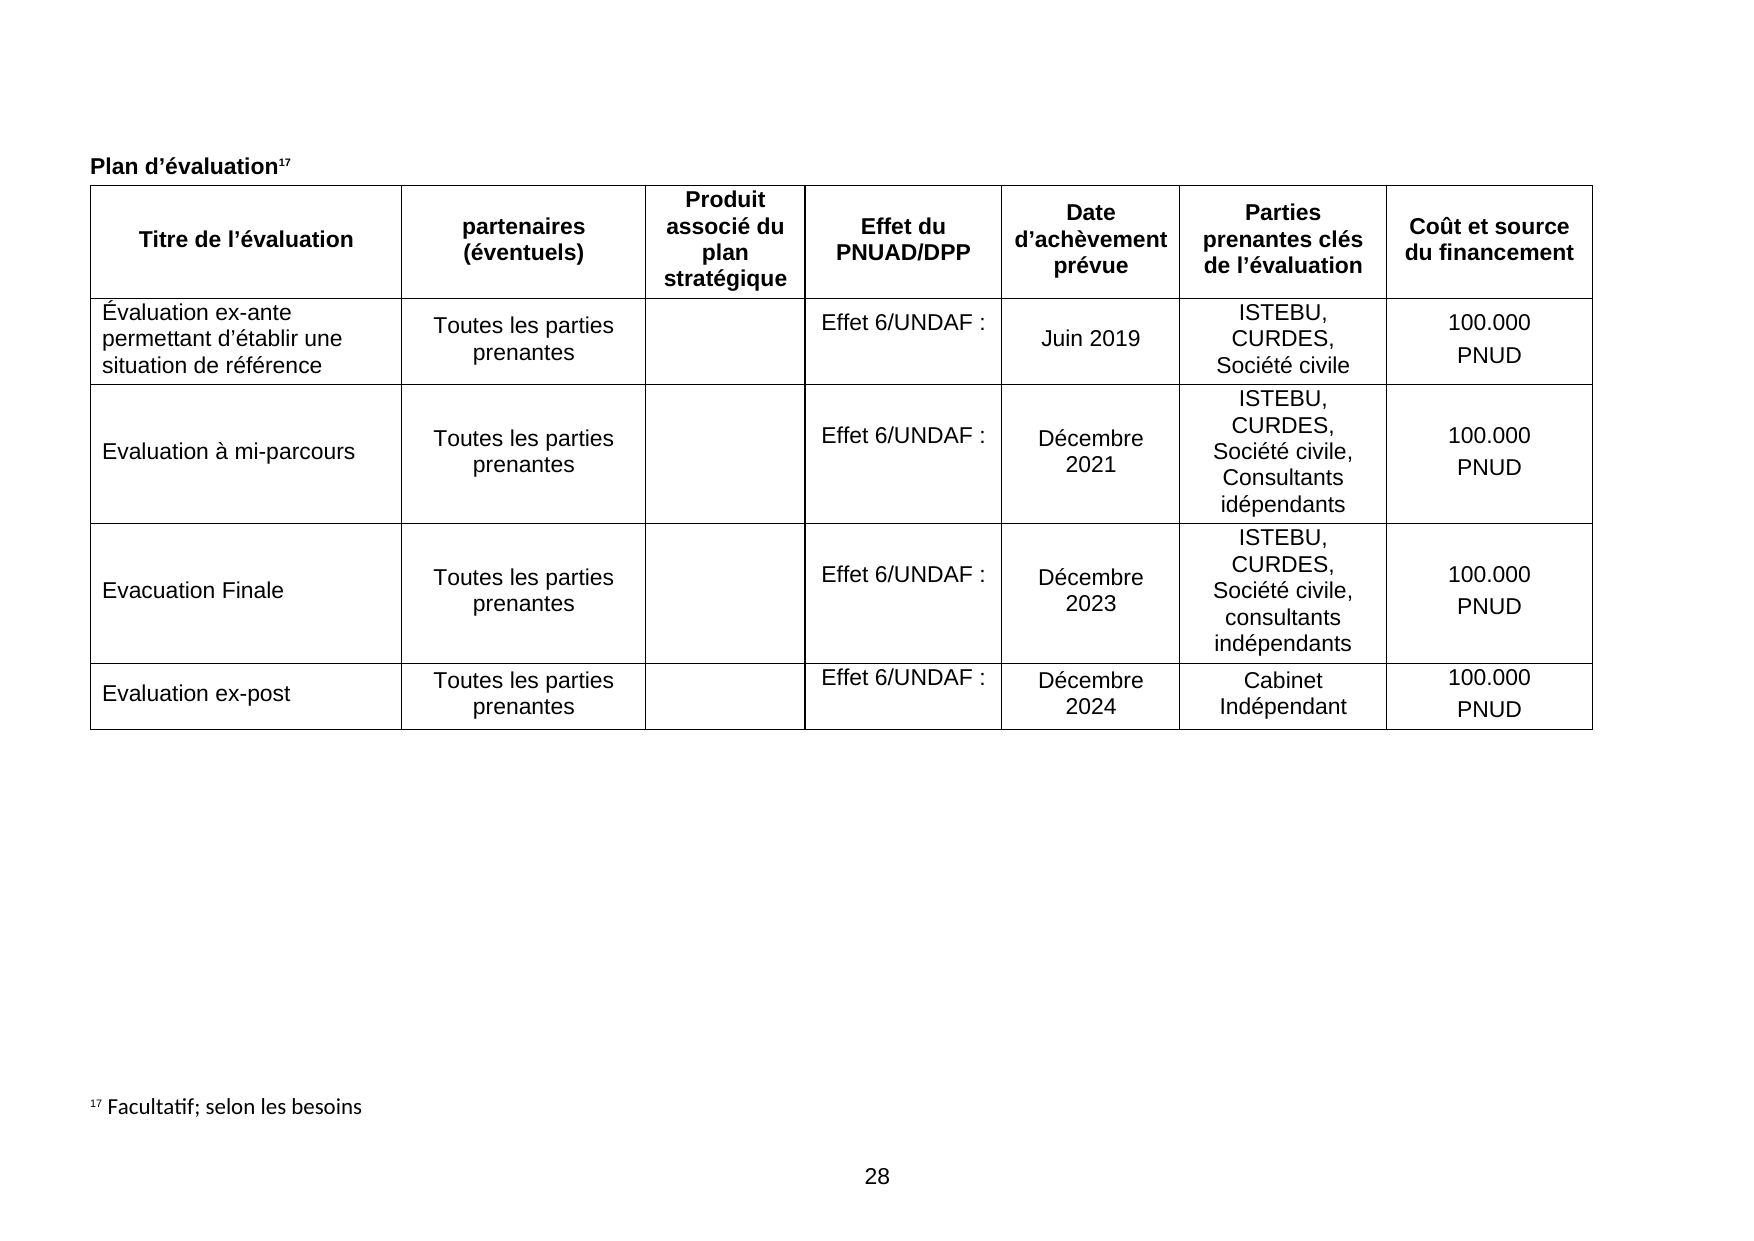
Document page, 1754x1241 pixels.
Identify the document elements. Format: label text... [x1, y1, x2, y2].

table_header Coût et source du financement [1387, 186, 1592, 298]
table_cell Évaluation ex-ante permettant d’établir une situation de référence [91, 299, 401, 384]
table_cell Décembre 2023 [1002, 524, 1179, 662]
table_header Titre de l’évaluation [91, 186, 401, 298]
table_header partenaires (éventuels) [402, 186, 645, 298]
table_cell Effet 6/UNDAF : [806, 524, 1001, 662]
table_cell Décembre 2024 [1002, 664, 1179, 729]
table_header Effet du PNUAD/DPP [806, 186, 1001, 298]
table_cell [646, 664, 804, 729]
table_header Parties prenantes clés de l’évaluation [1180, 186, 1386, 298]
text Plan d’évaluation [90, 153, 1664, 179]
table_cell Toutes les parties prenantes [402, 524, 645, 662]
table_cell ISTEBU, CURDES, Société civile [1180, 299, 1386, 384]
table_cell Cabinet Indépendant [1180, 664, 1386, 729]
table_header Date d’achèvement prévue [1002, 186, 1179, 298]
table_cell Effet 6/UNDAF : [806, 385, 1001, 523]
table_cell Evaluation ex-post [91, 664, 401, 729]
table_cell Décembre 2021 [1002, 385, 1179, 523]
table_cell Toutes les parties prenantes [402, 299, 645, 384]
table_header Produit associé du plan stratégique [646, 186, 804, 298]
table_cell Effet 6/UNDAF : [806, 299, 1001, 384]
table_cell 100.000 PNUD [1387, 385, 1592, 523]
table_cell Juin 2019 [1002, 299, 1179, 384]
table_cell [646, 524, 804, 662]
table_cell Toutes les parties prenantes [402, 385, 645, 523]
table_cell Evacuation Finale [91, 524, 401, 662]
table_cell Effet 6/UNDAF : [806, 664, 1001, 729]
table_cell ISTEBU, CURDES, Société civile, Consultants idépendants [1180, 385, 1386, 523]
table_cell 100.000 PNUD [1387, 664, 1592, 729]
table_cell [646, 385, 804, 523]
table_cell Evaluation à mi-parcours [91, 385, 401, 523]
table_cell [646, 299, 804, 384]
table_cell Toutes les parties prenantes [402, 664, 645, 729]
table_cell 100.000 PNUD [1387, 524, 1592, 662]
table_cell ISTEBU, CURDES, Société civile, consultants indépendants [1180, 524, 1386, 662]
table_cell 100.000 PNUD [1387, 299, 1592, 384]
